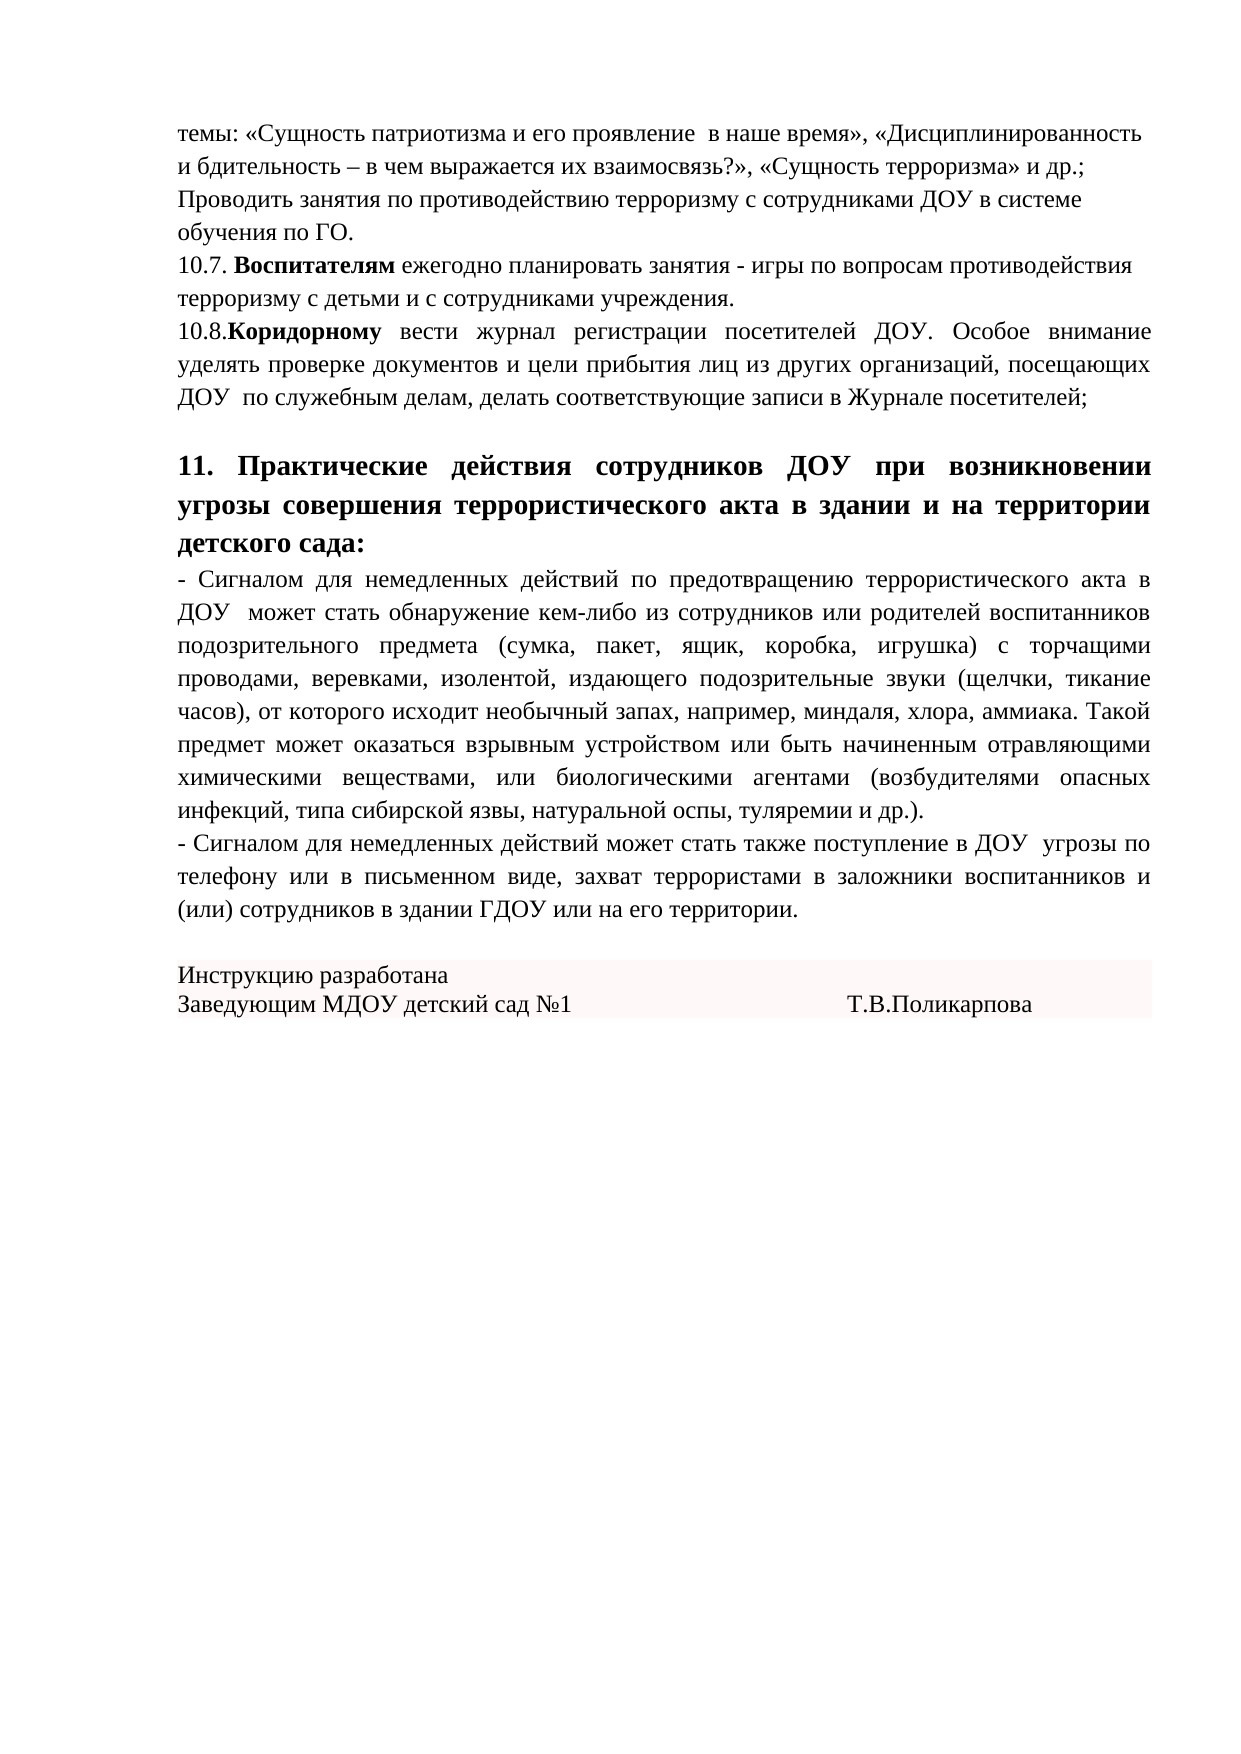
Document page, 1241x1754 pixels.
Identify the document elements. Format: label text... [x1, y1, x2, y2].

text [177, 118, 1152, 246]
text 10.7. Воспитателям ежегодно планировать занятия - игры по вопросам противодействия терроризму с детьми и с сотрудниками учреждения. [177, 250, 1152, 312]
text - Сигналом для немедленных действий по предотвращению террористического акта в ДОУ может стать обнаружение кем-либо из сотрудников или родителей воспитанников подозрительного предмета (сумка, пакет, ящик, коробка, игрушка) с торчащими проводами, веревками, изолентой, издающего подозрительные звуки (щелчки, тикание часов), от которого исходит необычный запах, например, миндаля, хлора, аммиака. Такой предмет может оказаться взрывным устройством или быть начиненным отравляющими химическими веществами, или биологическими агентами (возбудителями опасных инфекций, типа сибирской язвы, натуральной оспы, туляремии и др.). [177, 564, 1152, 824]
text 10.8.Коридорному вести журнал регистрации посетителей ДОУ. Особое внимание уделять проверке документов и цели прибытия лиц из других организаций, посещающих ДОУ по служебным делам, делать соответствующие записи в Журнале посетителей; [177, 316, 1152, 411]
text Заведующим МДОУ детский сад №1 Т.В.Поликарпова [177, 989, 1152, 1018]
text Инструкцию разработана [177, 960, 1152, 989]
text - Сигналом для немедленных действий может стать также поступление в ДОУ угрозы по телефону или в письменном виде, захват террористами в заложники воспитанников и (или) сотрудников в здании ГДОУ или на его территории. [177, 828, 1152, 923]
text 11. Практические действия сотрудников ДОУ при возникновении угрозы совершения террористического акта в здании и на территории детского сада: [177, 448, 1152, 559]
